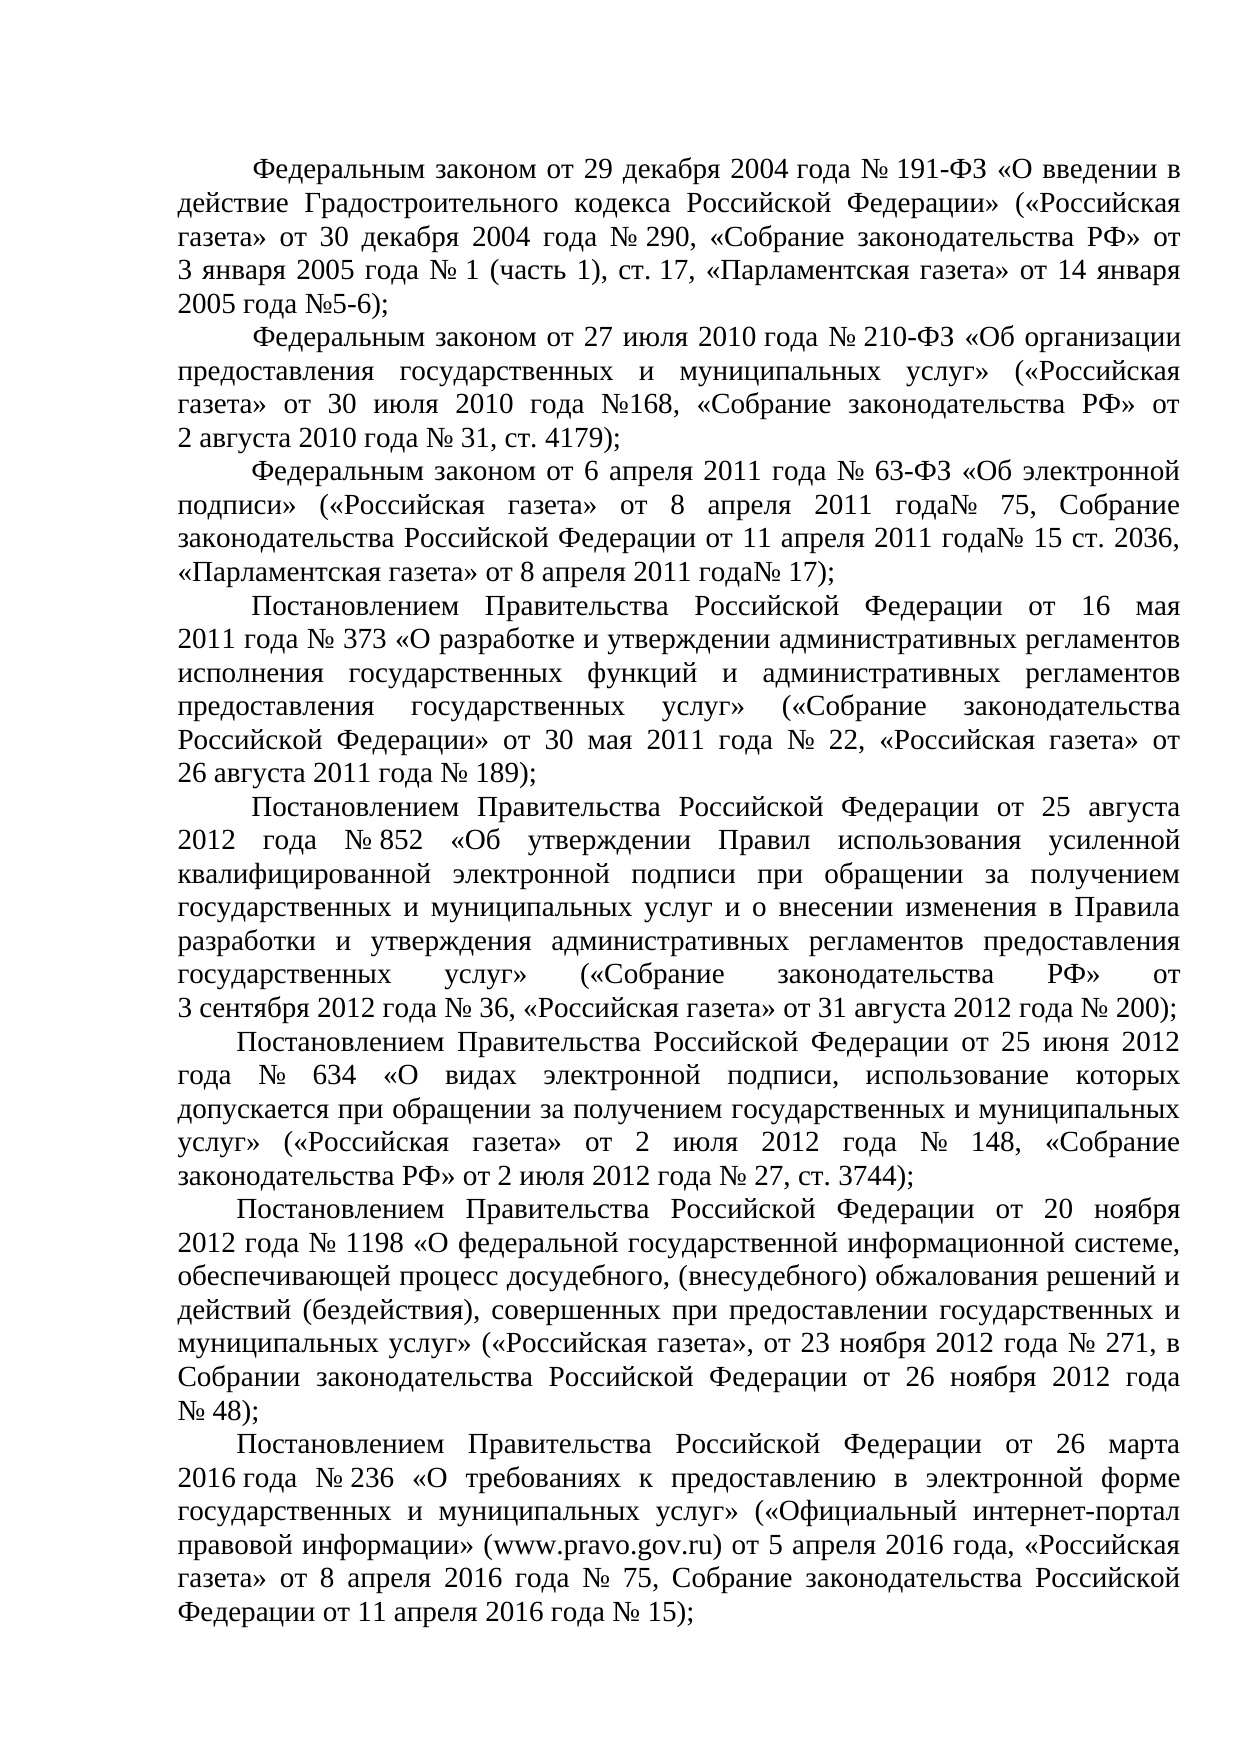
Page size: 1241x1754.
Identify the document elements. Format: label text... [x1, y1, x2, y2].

text Постановлением Правительства Российской Федерации от 25 августа 2012 года № 852 «Об утверждении Правил использования усиленной квалифицированной электронной подписи при обращении за получением государственных и муниципальных услуг и о внесении изменения в Правила разработки и утверждения административных регламентов предоставления государственных услуг» («Собрание законодательства РФ» от 3 сентября 2012 года № 36, «Российская газета» от 31 августа 2012 года № 200); [177, 789, 1181, 1024]
text Постановлением Правительства Российской Федерации от 25 июня 2012 года № 634 «О видах электронной подписи, использование которых допускается при обращении за получением государственных и муниципальных услуг» («Российская газета» от 2 июля 2012 года № 148, «Собрание законодательства РФ» от 2 июля 2012 года № 27, ст. 3744); [177, 1024, 1181, 1191]
text Федеральным законом от 27 июля 2010 года № 210-ФЗ «Об организации предоставления государственных и муниципальных услуг» («Российская газета» от 30 июля 2010 года №168, «Собрание законодательства РФ» от 2 августа 2010 года № 31, ст. 4179); [177, 319, 1181, 453]
text Федеральным законом от 6 апреля 2011 года № 63-ФЗ «Об электронной подписи» («Российская газета» от 8 апреля 2011 года№ 75, Собрание законодательства Российской Федерации от 11 апреля 2011 года№ 15 ст. 2036, «Парламентская газета» от 8 апреля 2011 года№ 17); [177, 453, 1181, 588]
text Федеральным законом от 29 декабря 2004 года № 191-ФЗ «О введении в действие Градостроительного кодекса Российской Федерации» («Российская газета» от 30 декабря 2004 года № 290, «Собрание законодательства РФ» от 3 января 2005 года № 1 (часть 1), ст. 17, «Парламентская газета» от 14 января 2005 года №5-6); [177, 152, 1181, 319]
text Постановлением Правительства Российской Федерации от 26 марта 2016 года № 236 «О требованиях к предоставлению в электронной форме государственных и муниципальных услуг» («Официальный интернет-портал правовой информации» (www.pravo.gov.ru) от 5 апреля 2016 года, «Российская газета» от 8 апреля 2016 года № 75, Собрание законодательства Российской Федерации от 11 апреля 2016 года № 15); [177, 1426, 1181, 1627]
text Постановлением Правительства Российской Федерации от 20 ноября 2012 года № 1198 «О федеральной государственной информационной системе, обеспечивающей процесс досудебного, (внесудебного) обжалования решений и действий (бездействия), совершенных при предоставлении государственных и муниципальных услуг» («Российская газета», от 23 ноября 2012 года № 271, в Собрании законодательства Российской Федерации от 26 ноября 2012 года № 48); [177, 1191, 1181, 1426]
text Постановлением Правительства Российской Федерации от 16 мая 2011 года № 373 «О разработке и утверждении административных регламентов исполнения государственных функций и административных регламентов предоставления государственных услуг» («Собрание законодательства Российской Федерации» от 30 мая 2011 года № 22, «Российская газета» от 26 августа 2011 года № 189); [177, 588, 1181, 789]
